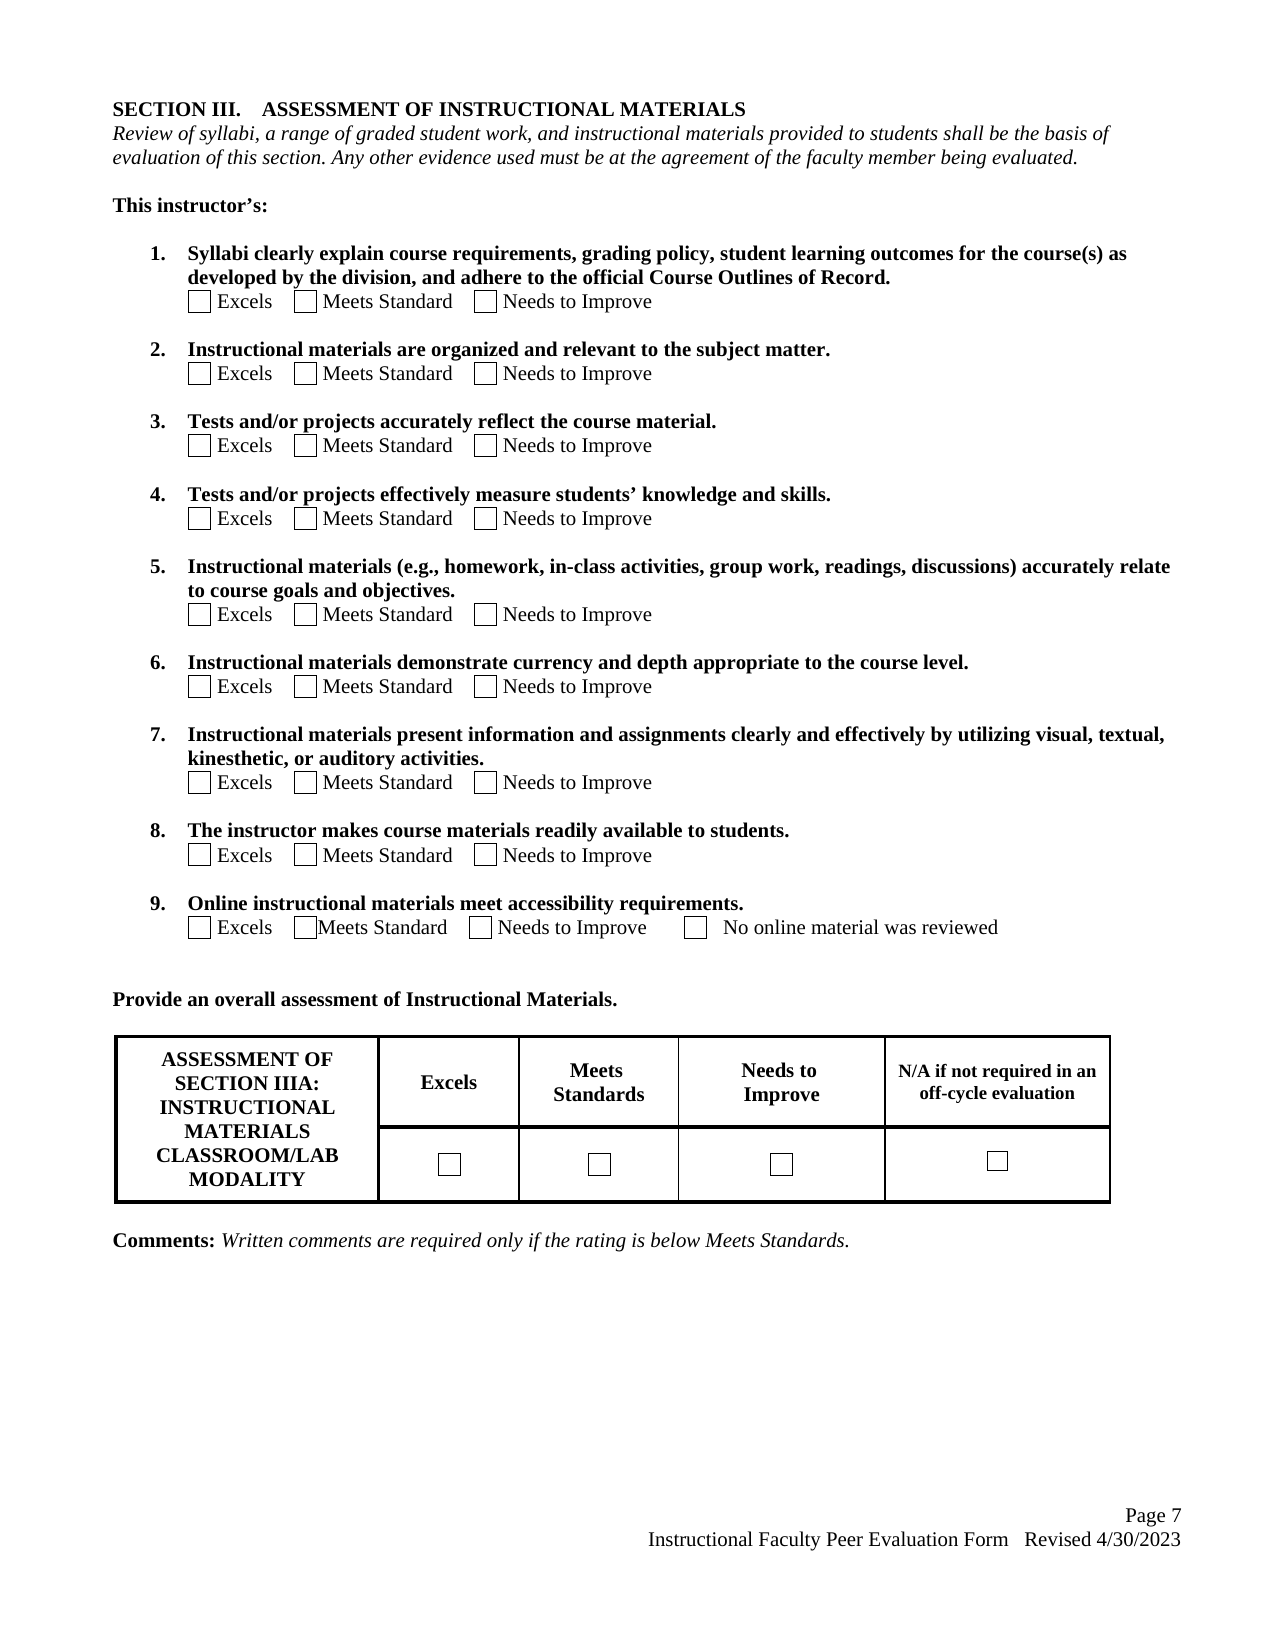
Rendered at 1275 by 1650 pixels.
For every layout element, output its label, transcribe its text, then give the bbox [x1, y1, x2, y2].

text Comments: Written comments are required only if the rating is below Meets Standards. [112, 1227, 1181, 1252]
table_cell [520, 1129, 678, 1200]
table_cell [679, 1129, 884, 1200]
text SECTION III. ASSESSMENT OF INSTRUCTIONAL MATERIALS [112, 97, 1181, 121]
text Review of syllabi, a range of graded student work, and instructional materials provided to students shall be the basis of evaluation of this section. Any other evidence used must be at the agreement of the faculty member being evaluated. [112, 121, 1181, 193]
text Provide an overall assessment of Instructional Materials. [112, 987, 1181, 1011]
list Instructional materials (e.g., homework, in-class activities, group work, readings, discussions) accurately relate to course goals and objectives. Excels Meets Standard Needs to Improve [150, 554, 1181, 650]
table_cell [886, 1129, 1109, 1200]
table_header Excels [380, 1038, 518, 1125]
list Tests and/or projects effectively measure students’ knowledge and skills. Excels Meets Standard Needs to Improve [150, 482, 1181, 554]
text This instructor’s: [112, 193, 1181, 217]
text Excels Meets Standard Needs to Improve [187, 361, 1181, 409]
list Online instructional materials meet accessibility requirements. Excels Meets Standard Needs to Improve No online material was reviewed [150, 891, 1181, 939]
table_header Meets Standards [520, 1038, 678, 1125]
list Instructional materials are organized and relevant to the subject matter. [150, 337, 1181, 361]
table_header ASSESSMENT OF SECTION IIIA: INSTRUCTIONAL MATERIALS CLASSROOM/LAB MODALITY [118, 1038, 377, 1200]
list Instructional materials demonstrate currency and depth appropriate to the course level. Excels Meets Standard Needs to Improve [150, 650, 1181, 722]
list Syllabi clearly explain course requirements, grading policy, student learning outcomes for the course(s) as developed by the division, and adhere to the official Course Outlines of Record. Excels Meets Standard Needs to Improve [150, 241, 1181, 337]
table_header Needs to Improve [679, 1038, 884, 1125]
list Tests and/or projects accurately reflect the course material. Excels Meets Standard Needs to Improve [150, 409, 1181, 482]
table_cell [380, 1129, 518, 1200]
list The instructor makes course materials readily available to students. Excels Meets Standard Needs to Improve [150, 818, 1181, 867]
table_header N/A if not required in an off-cycle evaluation [886, 1038, 1109, 1125]
list Instructional materials present information and assignments clearly and effectively by utilizing visual, textual, kinesthetic, or auditory activities. Excels Meets Standard Needs to Improve [150, 722, 1181, 794]
